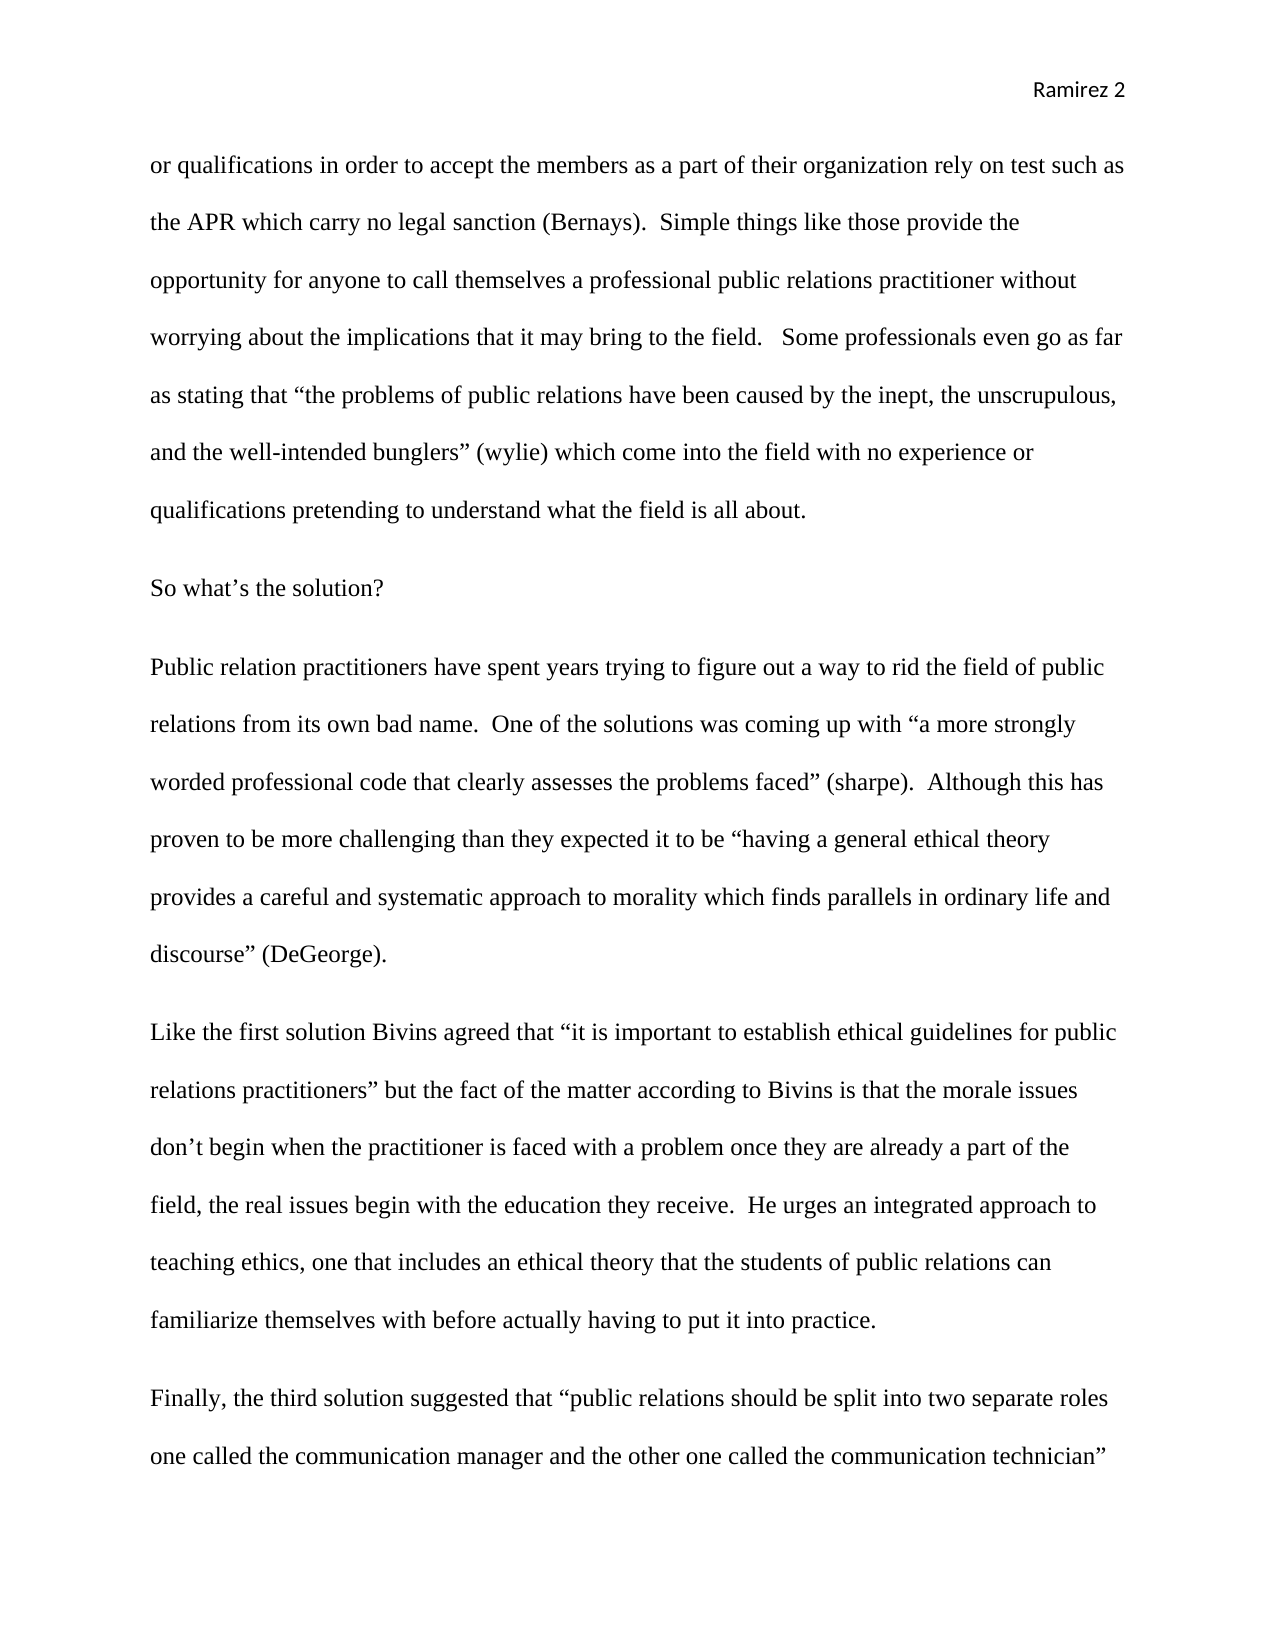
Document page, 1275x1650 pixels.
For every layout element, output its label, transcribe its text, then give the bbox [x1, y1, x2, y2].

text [150, 150, 1125, 524]
text So what’s the solution? [150, 573, 1125, 602]
text Public relation practitioners have spent years trying to figure out a way to rid the field of public relations from its own bad name. One of the solutions was coming up with “a more strongly worded professional code that clearly assesses the problems faced” (sharpe). Although this has proven to be more challenging than they expected it to be “having a general ethical theory provides a careful and systematic approach to morality which finds parallels in ordinary life and discourse” (DeGeorge). [150, 652, 1125, 968]
text Like the first solution Bivins agreed that “it is important to establish ethical guidelines for public relations practitioners” but the fact of the matter according to Bivins is that the morale issues don’t begin when the practitioner is faced with a problem once they are already a part of the field, the real issues begin with the education they receive. He urges an integrated approach to teaching ethics, one that includes an ethical theory that the students of public relations can familiarize themselves with before actually having to put it into practice. [150, 1017, 1125, 1334]
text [150, 1383, 1125, 1469]
